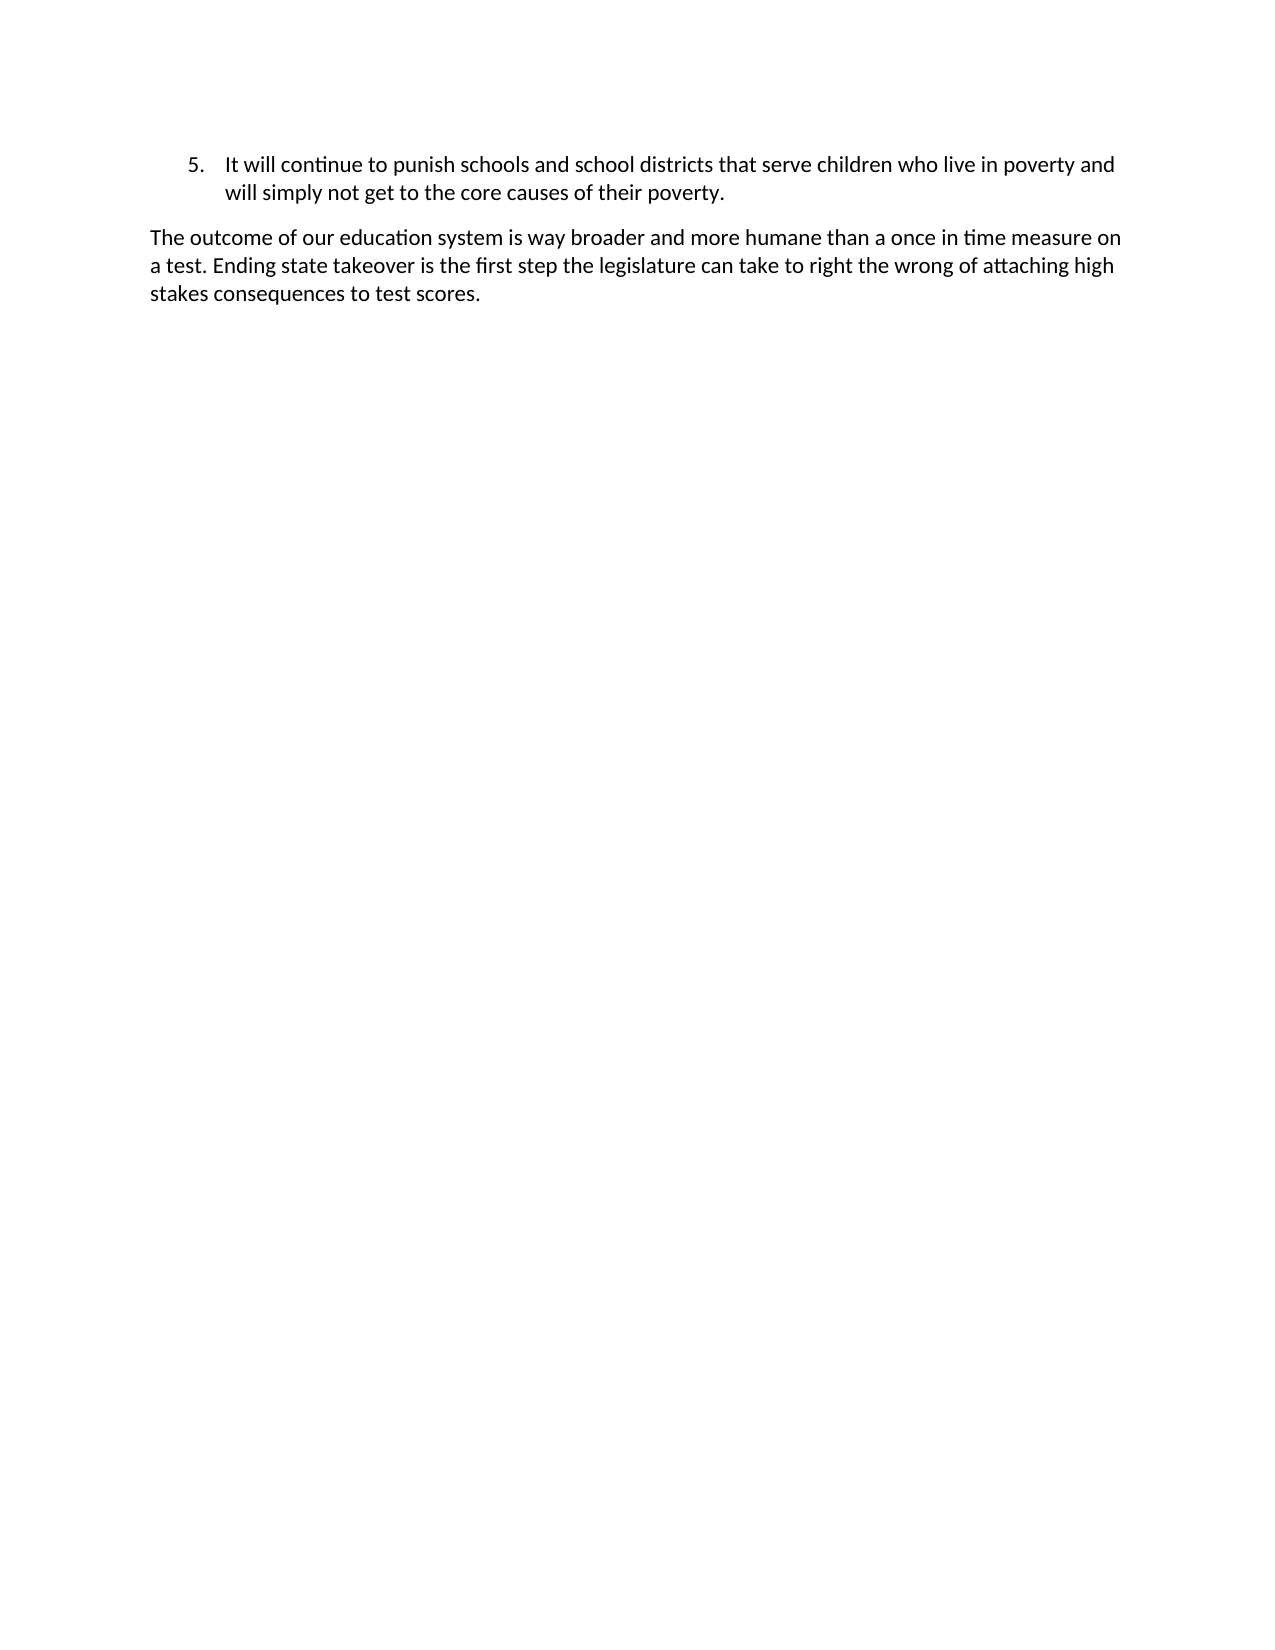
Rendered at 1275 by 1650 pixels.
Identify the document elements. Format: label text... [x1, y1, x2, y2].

text The outcome of our education system is way broader and more humane than a once in time measure on a test. Ending state takeover is the first step the legislature can take to right the wrong of attaching high stakes consequences to test scores. [150, 223, 1125, 307]
list It will continue to punish schools and school districts that serve children who live in poverty and will simply not get to the core causes of their poverty. [187, 150, 1125, 206]
